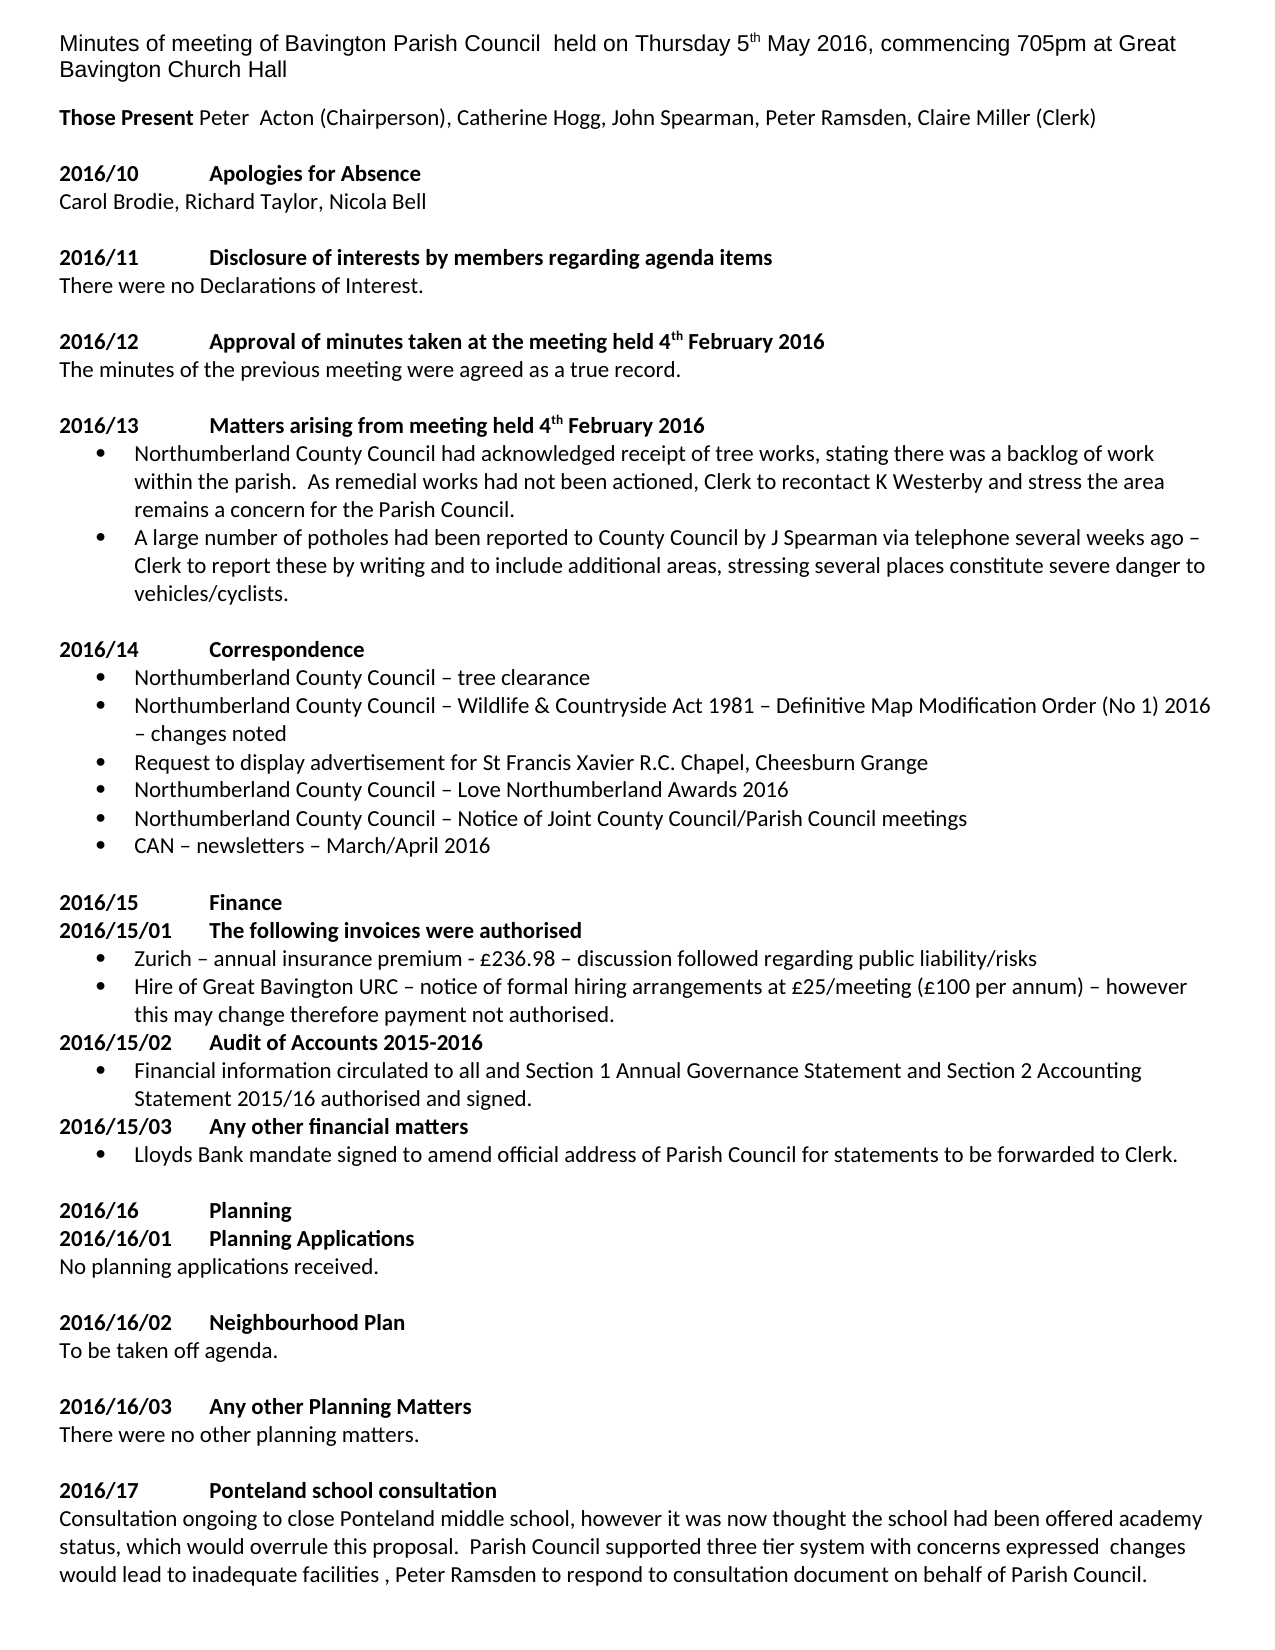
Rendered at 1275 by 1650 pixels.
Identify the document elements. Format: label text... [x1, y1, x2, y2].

text 2016/16/02 Neighbourhood Plan [59, 1308, 1216, 1336]
text 2016/13 Matters arising from meeting held 4th February 2016 [59, 411, 1216, 439]
list Financial information circulated to all and Section 1 Annual Governance Statement and Section 2 Accounting Statement 2015/16 authorised and signed. [97, 1056, 1216, 1112]
list Northumberland County Council – tree clearance [97, 663, 1216, 692]
text There were no Declarations of Interest. [59, 271, 1216, 299]
text 2016/10 Apologies for Absence [59, 159, 1216, 187]
list Northumberland County Council – Notice of Joint County Council/Parish Council meetings [97, 804, 1216, 832]
list Lloyds Bank mandate signed to amend official address of Parish Council for statements to be forwarded to Clerk. [97, 1140, 1216, 1168]
list CAN – newsletters – March/April 2016 [97, 832, 1216, 860]
text 2016/16/01 Planning Applications [59, 1224, 1216, 1252]
text Carol Brodie, Richard Taylor, Nicola Bell [59, 187, 1216, 215]
list Request to display advertisement for St Francis Xavier R.C. Chapel, Cheesburn Grange [97, 748, 1216, 776]
text 2016/15 Finance [59, 888, 1216, 916]
text 2016/15/02 Audit of Accounts 2015-2016 [59, 1028, 1216, 1056]
list Northumberland County Council – Wildlife & Countryside Act 1981 – Definitive Map Modification Order (No 1) 2016 – changes noted [97, 692, 1216, 748]
list A large number of potholes had been reported to County Council by J Spearman via telephone several weeks ago – Clerk to report these by writing and to include additional areas, stressing several places constitute severe danger to vehicles/cyclists. [97, 523, 1216, 607]
list Zurich – annual insurance premium - £236.98 – discussion followed regarding public liability/risks [97, 944, 1216, 972]
text 2016/11 Disclosure of interests by members regarding agenda items [59, 243, 1216, 271]
text Consultation ongoing to close Ponteland middle school, however it was now thought the school had been offered academy status, which would overrule this proposal. Parish Council supported three tier system with concerns expressed changes would lead to inadequate facilities , Peter Ramsden to respond to consultation document on behalf of Parish Council. [59, 1504, 1216, 1588]
text There were no other planning matters. [59, 1420, 1216, 1448]
text 2016/17 Ponteland school consultation [59, 1476, 1216, 1504]
list Northumberland County Council had acknowledged receipt of tree works, stating there was a backlog of work within the parish. As remedial works had not been actioned, Clerk to recontact K Westerby and stress the area remains a concern for the Parish Council. [97, 439, 1216, 523]
text 2016/15/01 The following invoices were authorised [59, 916, 1216, 944]
text 2016/16 Planning [59, 1196, 1216, 1224]
text 2016/16/03 Any other Planning Matters [59, 1392, 1216, 1420]
list Northumberland County Council – Love Northumberland Awards 2016 [97, 776, 1216, 804]
text The minutes of the previous meeting were agreed as a true record. [59, 355, 1216, 383]
text 2016/15/03 Any other financial matters [59, 1112, 1216, 1140]
text To be taken off agenda. [59, 1336, 1216, 1364]
text Minutes of meeting of Bavington Parish Council held on Thursday 5th May 2016, commencing 705pm at Great Bavington Church Hall [59, 29, 1216, 82]
list Hire of Great Bavington URC – notice of formal hiring arrangements at £25/meeting (£100 per annum) – however this may change therefore payment not authorised. [97, 972, 1216, 1028]
text No planning applications received. [59, 1252, 1216, 1280]
text 2016/14 Correspondence [59, 636, 1216, 663]
text Those Present Peter Acton (Chairperson), Catherine Hogg, John Spearman, Peter Ramsden, Claire Miller (Clerk) [59, 103, 1216, 131]
text 2016/12 Approval of minutes taken at the meeting held 4th February 2016 [59, 327, 1216, 355]
